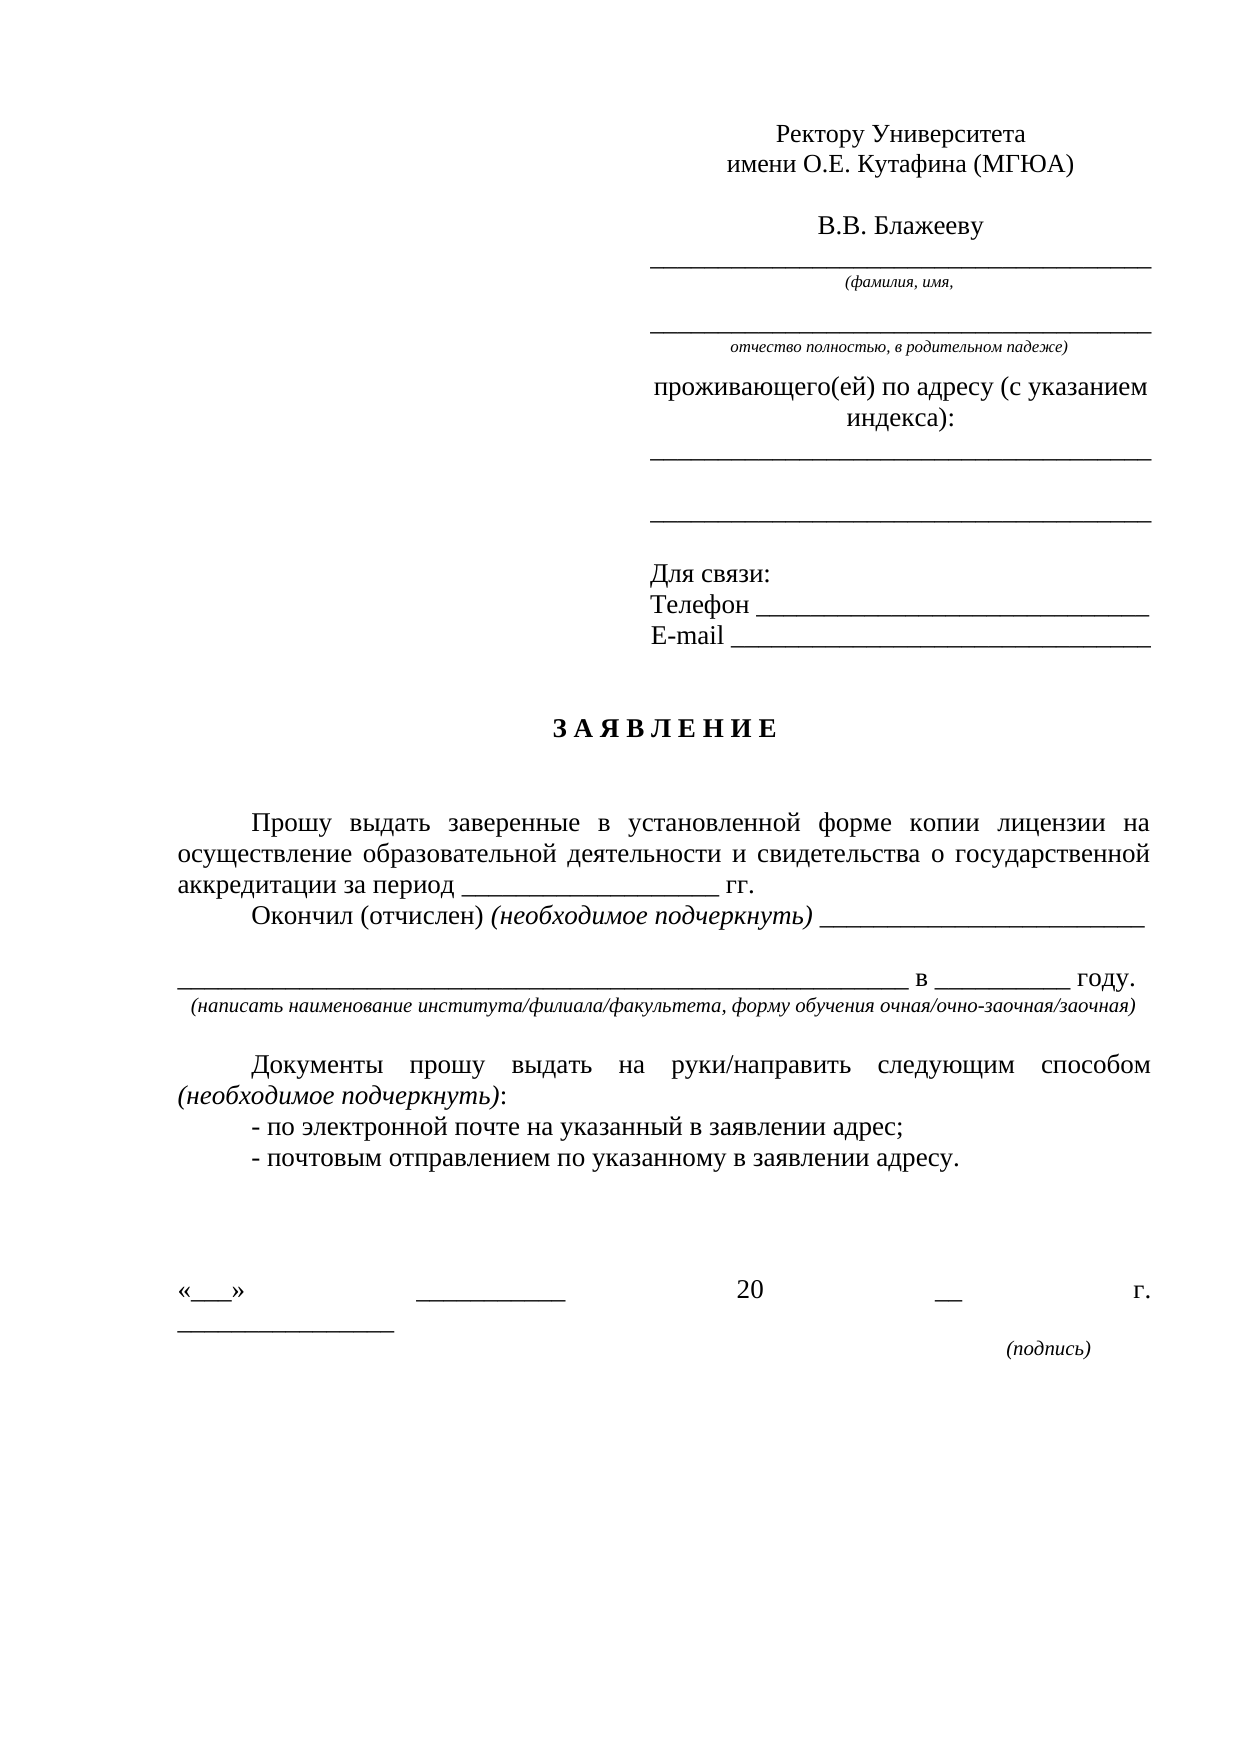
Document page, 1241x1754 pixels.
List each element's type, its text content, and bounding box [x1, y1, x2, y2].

text Телефон _____________________________ [650, 588, 1152, 619]
text - по электронной почте на указанный в заявлении адрес; [177, 1110, 1152, 1141]
text E-mail _______________________________ [650, 619, 1152, 650]
text ______________________________________________________ в __________ году. [177, 962, 1152, 993]
text (подпись) [177, 1335, 1093, 1359]
text _____________________________________ [650, 240, 1152, 272]
text _____________________________________ [650, 432, 1152, 463]
text имени О.Е. Кутафина (МГЮА) [650, 148, 1152, 178]
text Прошу выдать заверенные в установленной форме копии лицензии на осуществление образовательной деятельности и свидетельства о государственной аккредитации за период ___________________ гг. [177, 806, 1152, 899]
text «___» ___________ 20 __ г. ________________ [177, 1273, 1152, 1335]
text _____________________________________ [650, 494, 1152, 526]
text Для связи: [650, 557, 1152, 588]
text (фамилия, имя, [650, 272, 1152, 305]
text проживающего(ей) по адресу (с указанием индекса): [650, 370, 1152, 432]
text Документы прошу выдать на руки/направить следующим способом (необходимое подчеркнуть): [177, 1048, 1152, 1110]
text _____________________________________ [650, 305, 1152, 336]
text отчество полностью, в родительном падеже) [650, 336, 1152, 370]
text В.В. Блажееву [650, 209, 1152, 240]
text Окончил (отчислен) (необходимое подчеркнуть) ________________________ [177, 899, 1152, 930]
text З А Я В Л Е Н И Е [177, 712, 1152, 743]
text (написать наименование института/филиала/факультета, форму обучения очная/очно-заочная/заочная) [177, 993, 1152, 1017]
text Ректору Университета [650, 118, 1152, 148]
text - почтовым отправлением по указанному в заявлении адресу. [177, 1141, 1152, 1172]
